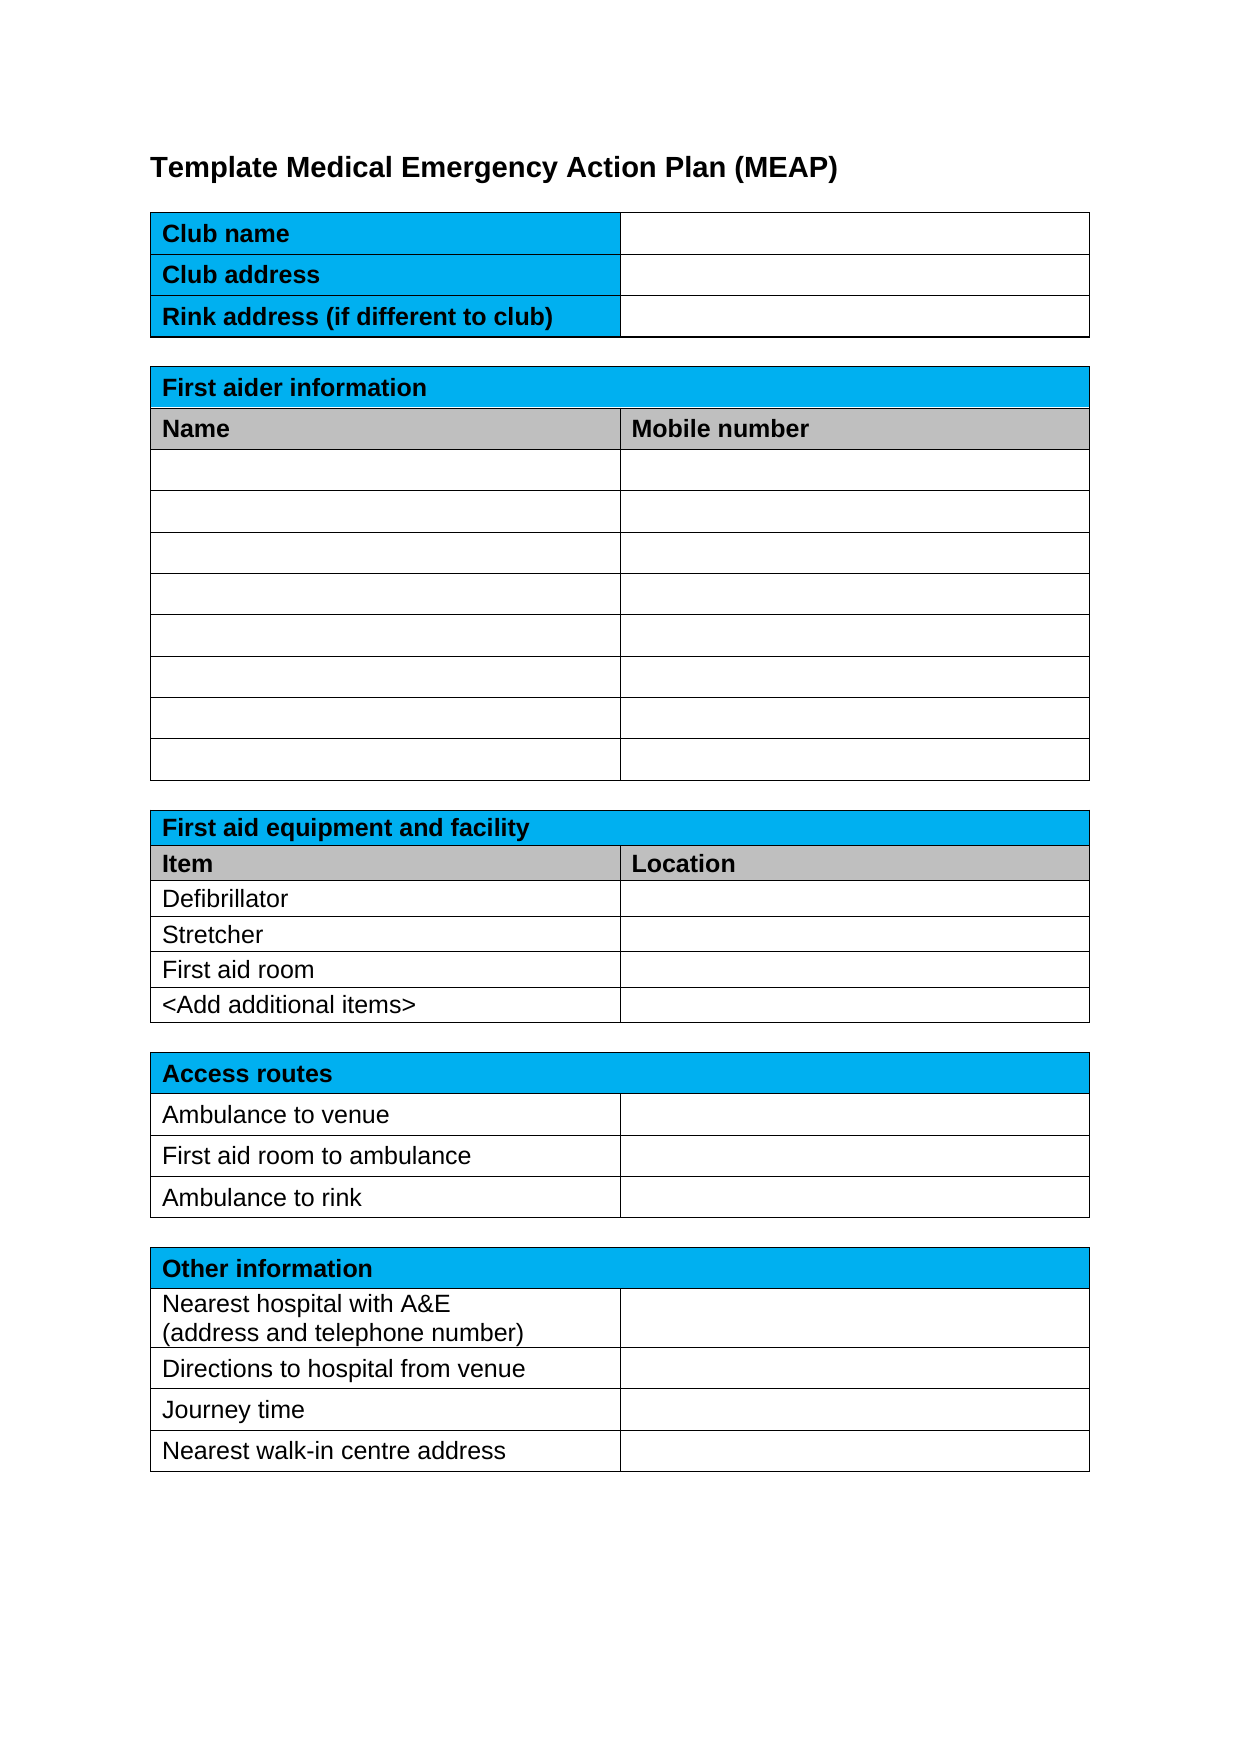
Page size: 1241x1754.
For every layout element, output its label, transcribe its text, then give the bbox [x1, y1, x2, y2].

table_cell Rink address (if different to club) [151, 296, 620, 336]
table_cell [621, 255, 1089, 295]
table_cell [621, 1348, 1089, 1388]
table_cell [151, 533, 620, 573]
table_cell [621, 952, 1089, 987]
table_cell Defibrillator [151, 881, 620, 916]
table_cell [151, 739, 620, 780]
table_cell [621, 988, 1089, 1022]
table_cell Name [151, 409, 620, 449]
table_cell [621, 533, 1089, 573]
table_cell [621, 1431, 1089, 1471]
table_cell Journey time [151, 1389, 620, 1429]
table_cell [621, 1094, 1089, 1134]
table_header Other information [151, 1248, 1089, 1288]
table_header Access routes [151, 1053, 1089, 1093]
table_cell [621, 657, 1089, 697]
table_header [621, 213, 1089, 254]
table_cell First aid room to ambulance [151, 1136, 620, 1176]
table_cell [621, 1389, 1089, 1429]
table_cell [151, 491, 620, 532]
table_cell Directions to hospital from venue [151, 1348, 620, 1388]
table_cell [621, 491, 1089, 532]
table_cell [621, 1136, 1089, 1176]
table_cell [151, 574, 620, 614]
table_cell [621, 574, 1089, 614]
table_cell [621, 1177, 1089, 1217]
text Template Medical Emergency Action Plan (MEAP) [150, 150, 1090, 183]
table_cell Location [621, 846, 1089, 880]
table_cell [621, 296, 1089, 336]
table_cell Club address [151, 255, 620, 295]
table_cell [621, 917, 1089, 951]
table_cell [151, 450, 620, 490]
table_cell Nearest hospital with A&E (address and telephone number) [151, 1289, 620, 1347]
table_cell Nearest walk-in centre address [151, 1431, 620, 1471]
table_cell Ambulance to rink [151, 1177, 620, 1217]
table_header First aider information [151, 367, 1089, 407]
table_cell [621, 615, 1089, 656]
table_cell [621, 739, 1089, 780]
table_cell <Add additional items> [151, 988, 620, 1022]
table_cell First aid room [151, 952, 620, 987]
table_header Club name [151, 213, 620, 254]
table_cell [621, 450, 1089, 490]
table_cell [151, 698, 620, 738]
table_cell Mobile number [621, 409, 1089, 449]
table_cell [621, 881, 1089, 916]
table_cell [621, 698, 1089, 738]
table_cell Item [151, 846, 620, 880]
table_cell [151, 615, 620, 656]
table_cell Ambulance to venue [151, 1094, 620, 1134]
table_header First aid equipment and facility [151, 811, 1089, 845]
table_cell [151, 657, 620, 697]
table_cell [621, 1289, 1089, 1347]
table_cell Stretcher [151, 917, 620, 951]
